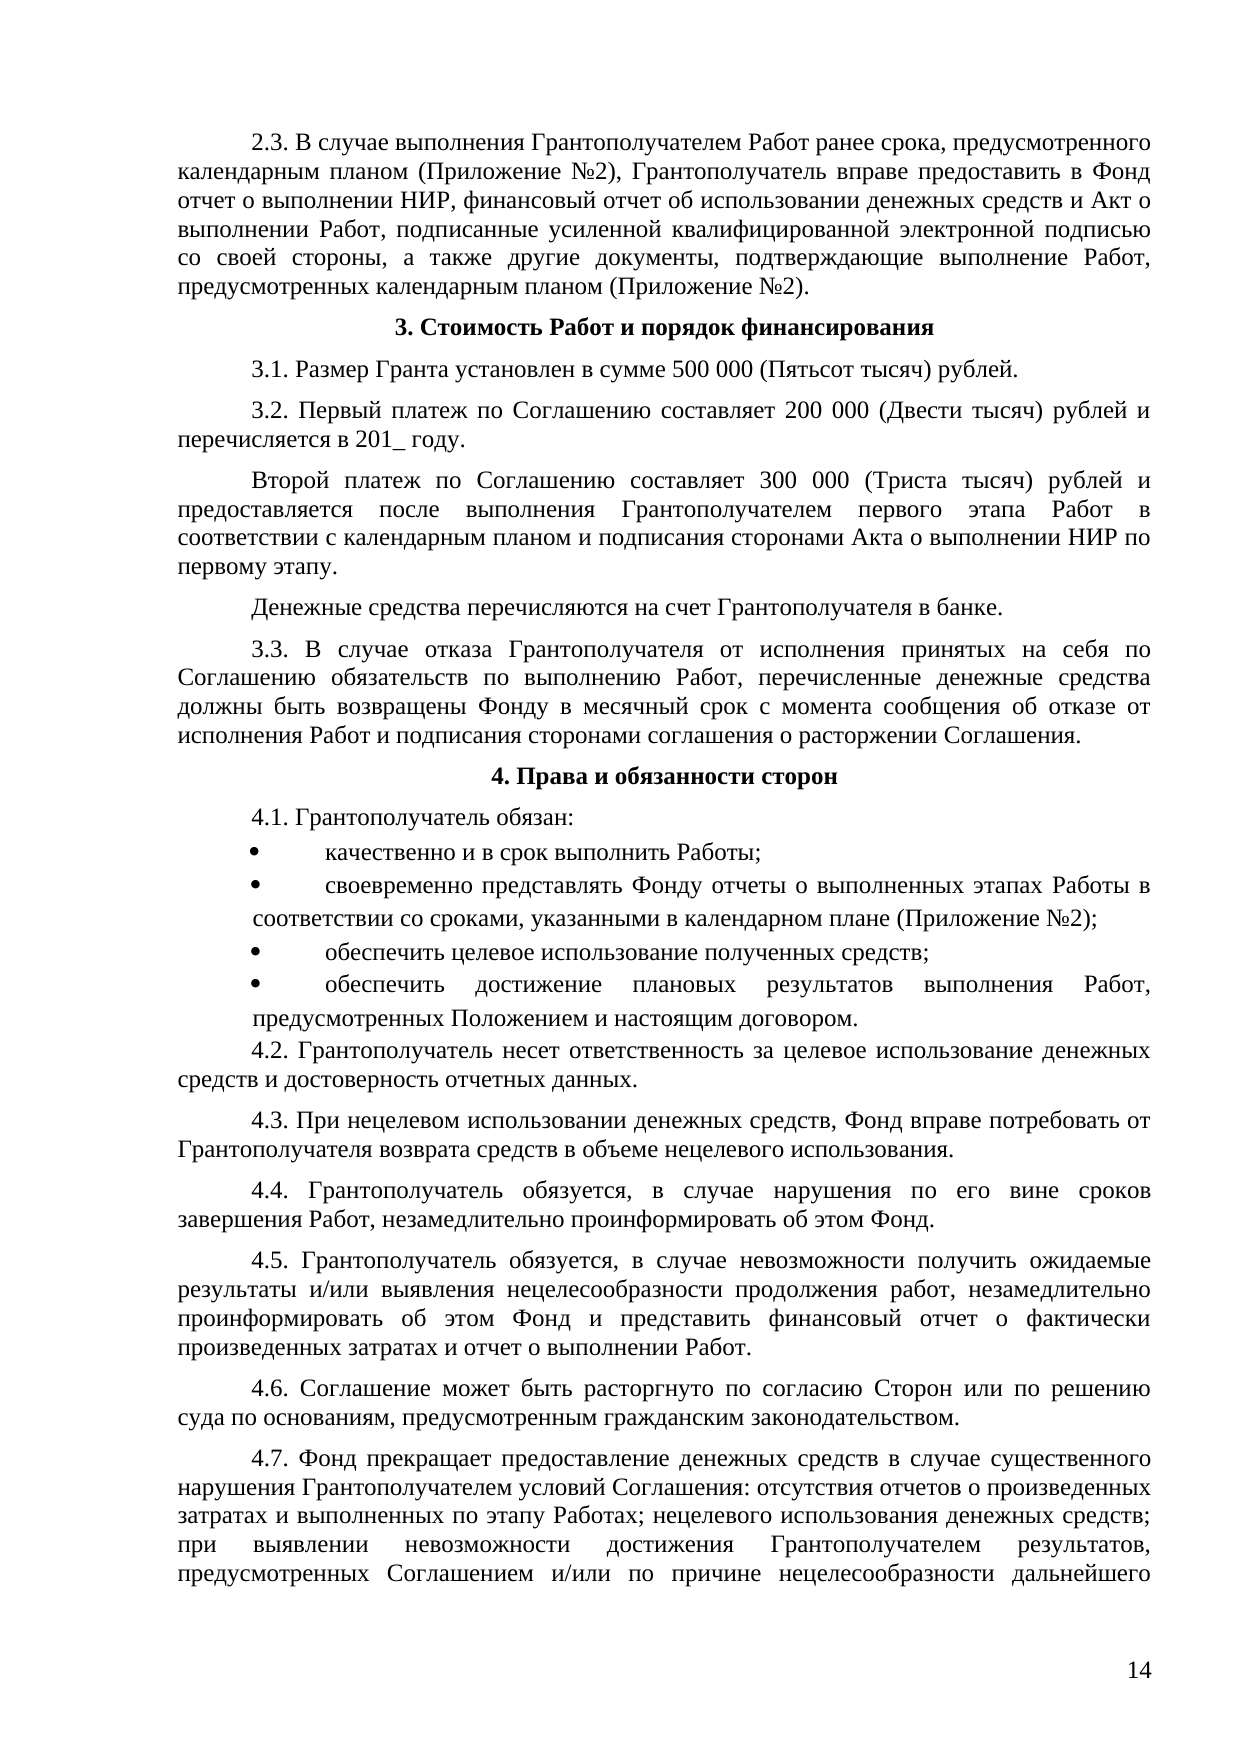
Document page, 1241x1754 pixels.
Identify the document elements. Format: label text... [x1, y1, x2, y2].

text 4.5. Грантополучатель обязуется, в случае невозможности получить ожидаемые результаты и/или выявления нецелесообразности продолжения работ, незамедлительно проинформировать об этом Фонд и представить финансовый отчет о фактически произведенных затратах и отчет о выполнении Работ. [177, 1246, 1152, 1361]
list обеспечить целевое использование полученных средств; [251, 937, 1152, 965]
text 4.6. Соглашение может быть расторгнуто по согласию Сторон или по решению суда по основаниям, предусмотренным гражданским законодательством. [177, 1373, 1152, 1431]
text 3.1. Размер Гранта установлен в сумме 500 000 (Пятьсот тысяч) рублей. [177, 354, 1152, 382]
text 4.1. Грантополучатель обязан: [177, 802, 1152, 831]
list качественно и в срок выполнить Работы; [250, 837, 1152, 866]
text 3. Стоимость Работ и порядок финансирования [177, 312, 1152, 341]
text Второй платеж по Соглашению составляет 300 000 (Триста тысяч) рублей и предоставляется после выполнения Грантополучателем первого этапа Работ в соответствии с календарным планом и подписания сторонами Акта о выполнении НИР по первому этапу. [177, 465, 1152, 580]
text 4. Права и обязанности сторон [177, 761, 1152, 790]
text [177, 1443, 1152, 1587]
list обеспечить достижение плановых результатов выполнения Работ, предусмотренных Положением и настоящим договором. [251, 969, 1152, 1031]
text 4.4. Грантополучатель обязуется, в случае нарушения по его вине сроков завершения Работ, незамедлительно проинформировать об этом Фонд. [177, 1176, 1152, 1233]
text 2.3. В случае выполнения Грантополучателем Работ ранее срока, предусмотренного календарным планом (Приложение №2), Грантополучатель вправе предоставить в Фонд отчет о выполнении НИР, финансовый отчет об использовании денежных средств и Акт о выполнении Работ, подписанные усиленной квалифицированной электронной подписью со своей стороны, а также другие документы, подтверждающие выполнение Работ, предусмотренных календарным планом (Приложение №2). [177, 127, 1152, 300]
text 3.2. Первый платеж по Соглашению составляет 200 000 (Двести тысяч) рублей и перечисляется в 201_ году. [177, 395, 1152, 452]
text 4.3. При нецелевом использовании денежных средств, Фонд вправе потребовать от Грантополучателя возврата средств в объеме нецелевого использования. [177, 1106, 1152, 1163]
list своевременно представлять Фонду отчеты о выполненных этапах Работы в соответствии со сроками, указанными в календарном плане (Приложение №2); [251, 871, 1152, 932]
text Денежные средства перечисляются на счет Грантополучателя в банке. [177, 592, 1152, 621]
text 4.2. Грантополучатель несет ответственность за целевое использование денежных средств и достоверность отчетных данных. [177, 1036, 1152, 1093]
text 3.3. В случае отказа Грантополучателя от исполнения принятых на себя по Соглашению обязательств по выполнению Работ, перечисленные денежные средства должны быть возвращены Фонду в месячный срок с момента сообщения об отказе от исполнения Работ и подписания сторонами соглашения о расторжении Соглашения. [177, 634, 1152, 749]
